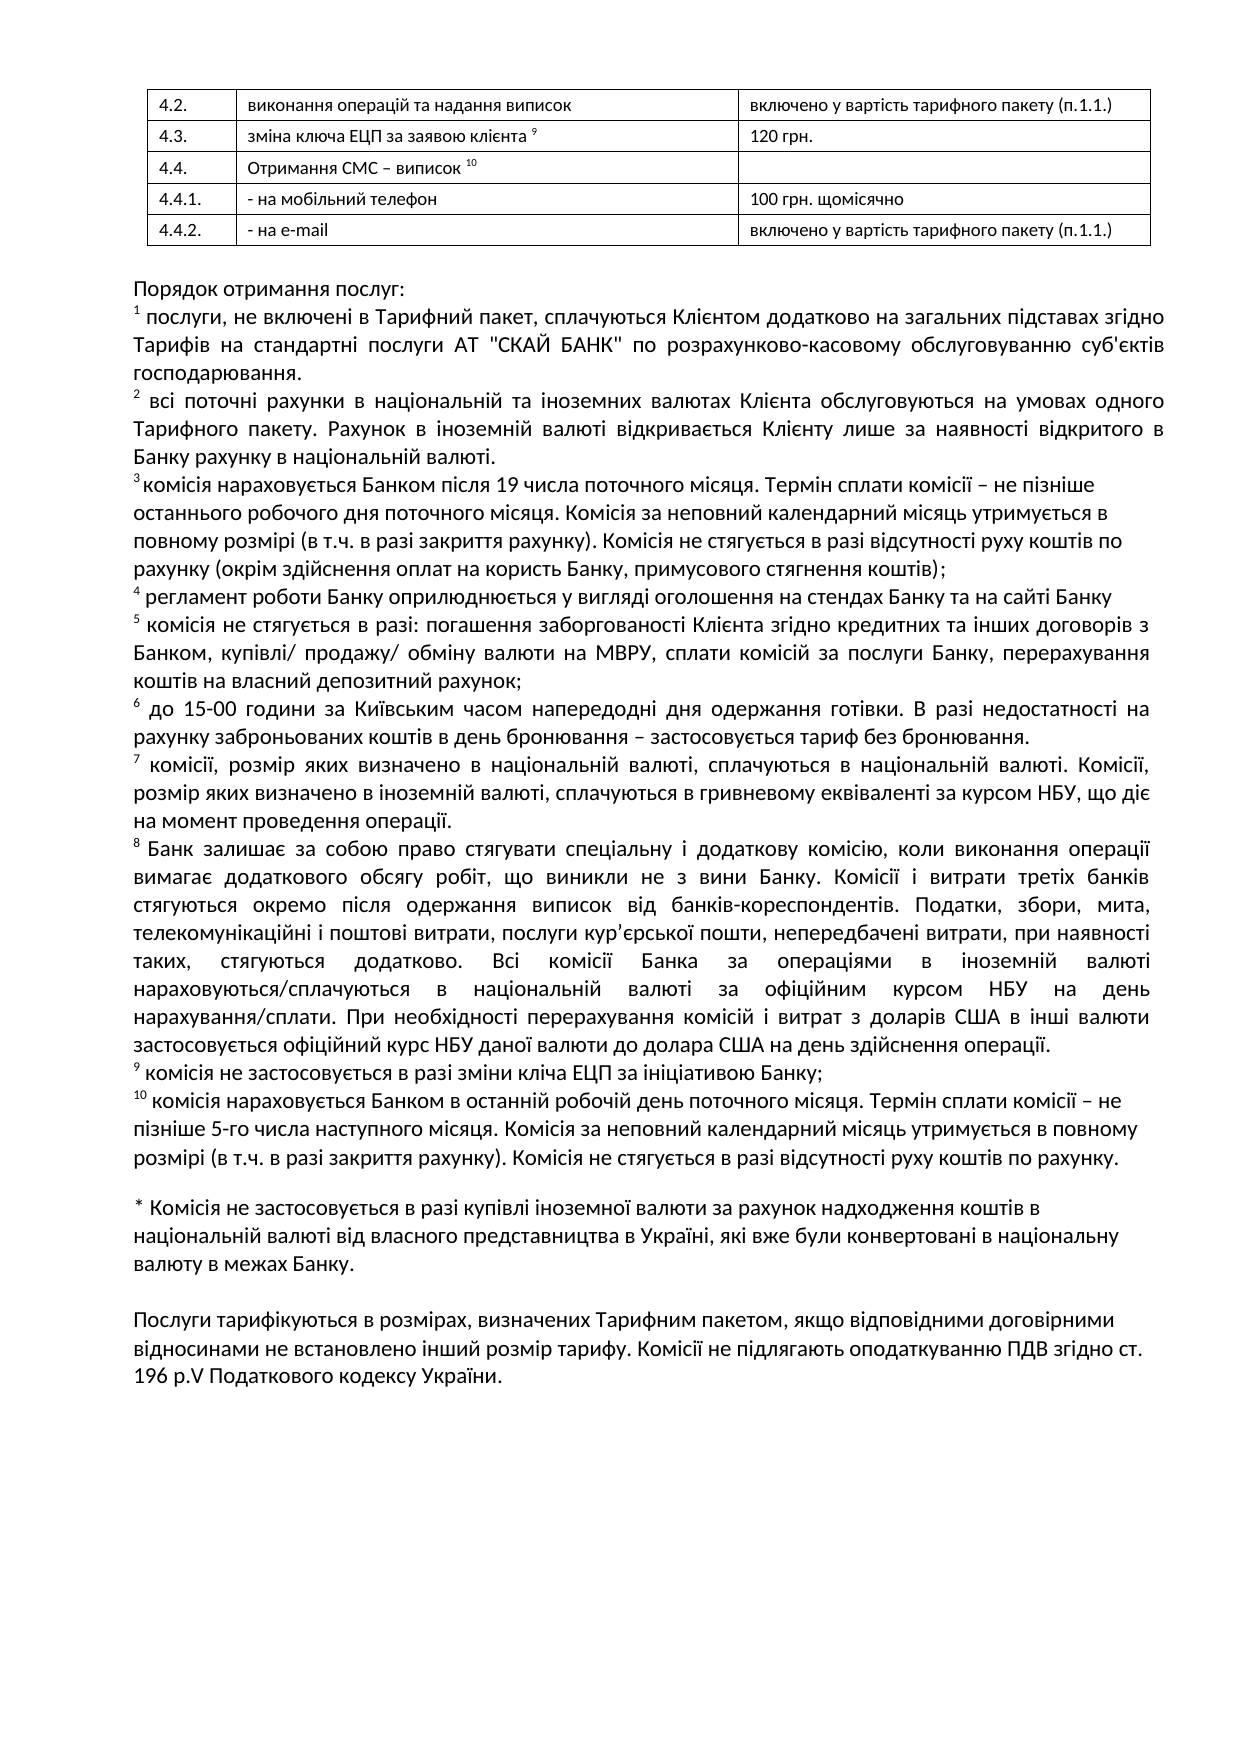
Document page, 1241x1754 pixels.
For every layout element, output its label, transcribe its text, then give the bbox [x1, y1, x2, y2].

text 4 регламент роботи Банку оприлюднюється у вигляді оголошення на стендах Банку та на сайті Банку [133, 582, 1166, 610]
table_cell 4.4. [148, 152, 236, 182]
table_cell 4.2. [148, 90, 236, 120]
text 9 комісія не застосовується в разі зміни кліча ЕЦП за ініціативою Банку; [133, 1058, 1166, 1087]
table_cell - на мобільний телефон [237, 184, 738, 214]
table_cell 100 грн. щомісячно [739, 184, 1150, 214]
text 5 комісія не стягується в разі: погашення заборгованості Клієнта згідно кредитних та інших договорів з Банком, купівлі/ продажу/ обміну валюти на МВРУ, сплати комісій за послуги Банку, перерахування коштів на власний депозитний рахунок; [133, 610, 1152, 694]
table_cell - на e-mail [237, 215, 738, 245]
text Послуги тарифікуються в розмірах, визначених Тарифним пакетом, якщо відповідними договірними відносинами не встановлено інший розмір тарифу. Комісії не підлягають оподаткуванню ПДВ згідно ст. 196 р.V Податкового кодексу України. [133, 1306, 1166, 1390]
table_cell включено у вартість тарифного пакету (п.1.1.) [739, 90, 1150, 120]
table_cell зміна ключа ЕЦП за заявою клієнта 9 [237, 121, 738, 151]
table_cell [739, 152, 1150, 182]
text 10 комісія нараховується Банком в останній робочій день поточного місяця. Термін сплати комісії – не пізніше 5-го числа наступного місяця. Комісія за неповний календарний місяць утримується в повному розмірі (в т.ч. в разі закриття рахунку). Комісія не стягується в разі відсутності руху коштів по рахунку. [133, 1087, 1166, 1171]
text 3 комісія нараховується Банком після 19 числа поточного місяця. Термін сплати комісії – не пізніше останнього робочого дня поточного місяця. Комісія за неповний календарний місяць утримується в повному розмірі (в т.ч. в разі закриття рахунку). Комісія не стягується в разі відсутності руху коштів по рахунку (окрім здійснення оплат на користь Банку, примусового стягнення коштів); [133, 470, 1166, 582]
table_cell Отримання СМС – виписок 10 [237, 152, 738, 182]
text 2 всі поточні рахунки в національній та іноземних валютах Клієнта обслуговуються на умовах одного Тарифного пакету. Рахунок в іноземній валюті відкривається Клієнту лише за наявності відкритого в Банку рахунку в національній валюті. [133, 386, 1166, 470]
table_cell включено у вартість тарифного пакету (п.1.1.) [739, 215, 1150, 245]
text 6 до 15-00 години за Київським часом напередодні дня одержання готівки. В разі недостатності на рахунку заброньованих коштів в день бронювання – застосовується тариф без бронювання. [133, 694, 1152, 750]
text Порядок отримання послуг: [133, 274, 1166, 302]
table_cell 4.4.1. [148, 184, 236, 214]
text * Комісія не застосовується в разі купівлі іноземної валюти за рахунок надходження коштів в національній валюті від власного представництва в Україні, які вже були конвертовані в національну валюту в межах Банку. [133, 1193, 1166, 1278]
text 7 комісії, розмір яких визначено в національній валюті, сплачуються в національній валюті. Комісії, розмір яких визначено в іноземній валюті, сплачуються в гривневому еквіваленті за курсом НБУ, що діє на момент проведення операції. [133, 750, 1152, 834]
table_cell виконання операцій та надання виписок [237, 90, 738, 120]
text 1 послуги, не включені в Тарифний пакет, сплачуються Клієнтом додатково на загальних підставах згідно Тарифів на стандартні послуги АТ "СКАЙ БАНК" по розрахунково-касовому обслуговуванню суб'єктів господарювання. [133, 302, 1166, 386]
table_cell 4.4.2. [148, 215, 236, 245]
table_cell 4.3. [148, 121, 236, 151]
table_cell 120 грн. [739, 121, 1150, 151]
text 8 Банк залишає за собою право стягувати спеціальну і додаткову комісію, коли виконання операції вимагає додаткового обсягу робіт, що виникли не з вини Банку. Комісії і витрати третіх банків стягуються окремо після одержання виписок від банків-кореспондентів. Податки, збори, мита, телекомунікаційні і поштові витрати, послуги кур’єрської пошти, непередбачені витрати, при наявності таких, стягуються додатково. Всі комісії Банка за операціями в іноземній валюті нараховуються/сплачуються в національній валюті за офіційним курсом НБУ на день нарахування/сплати. При необхідності перерахування комісій і витрат з доларів США в інші валюти застосовується офіційний курс НБУ даної валюти до долара США на день здійснення операції. [133, 834, 1152, 1058]
